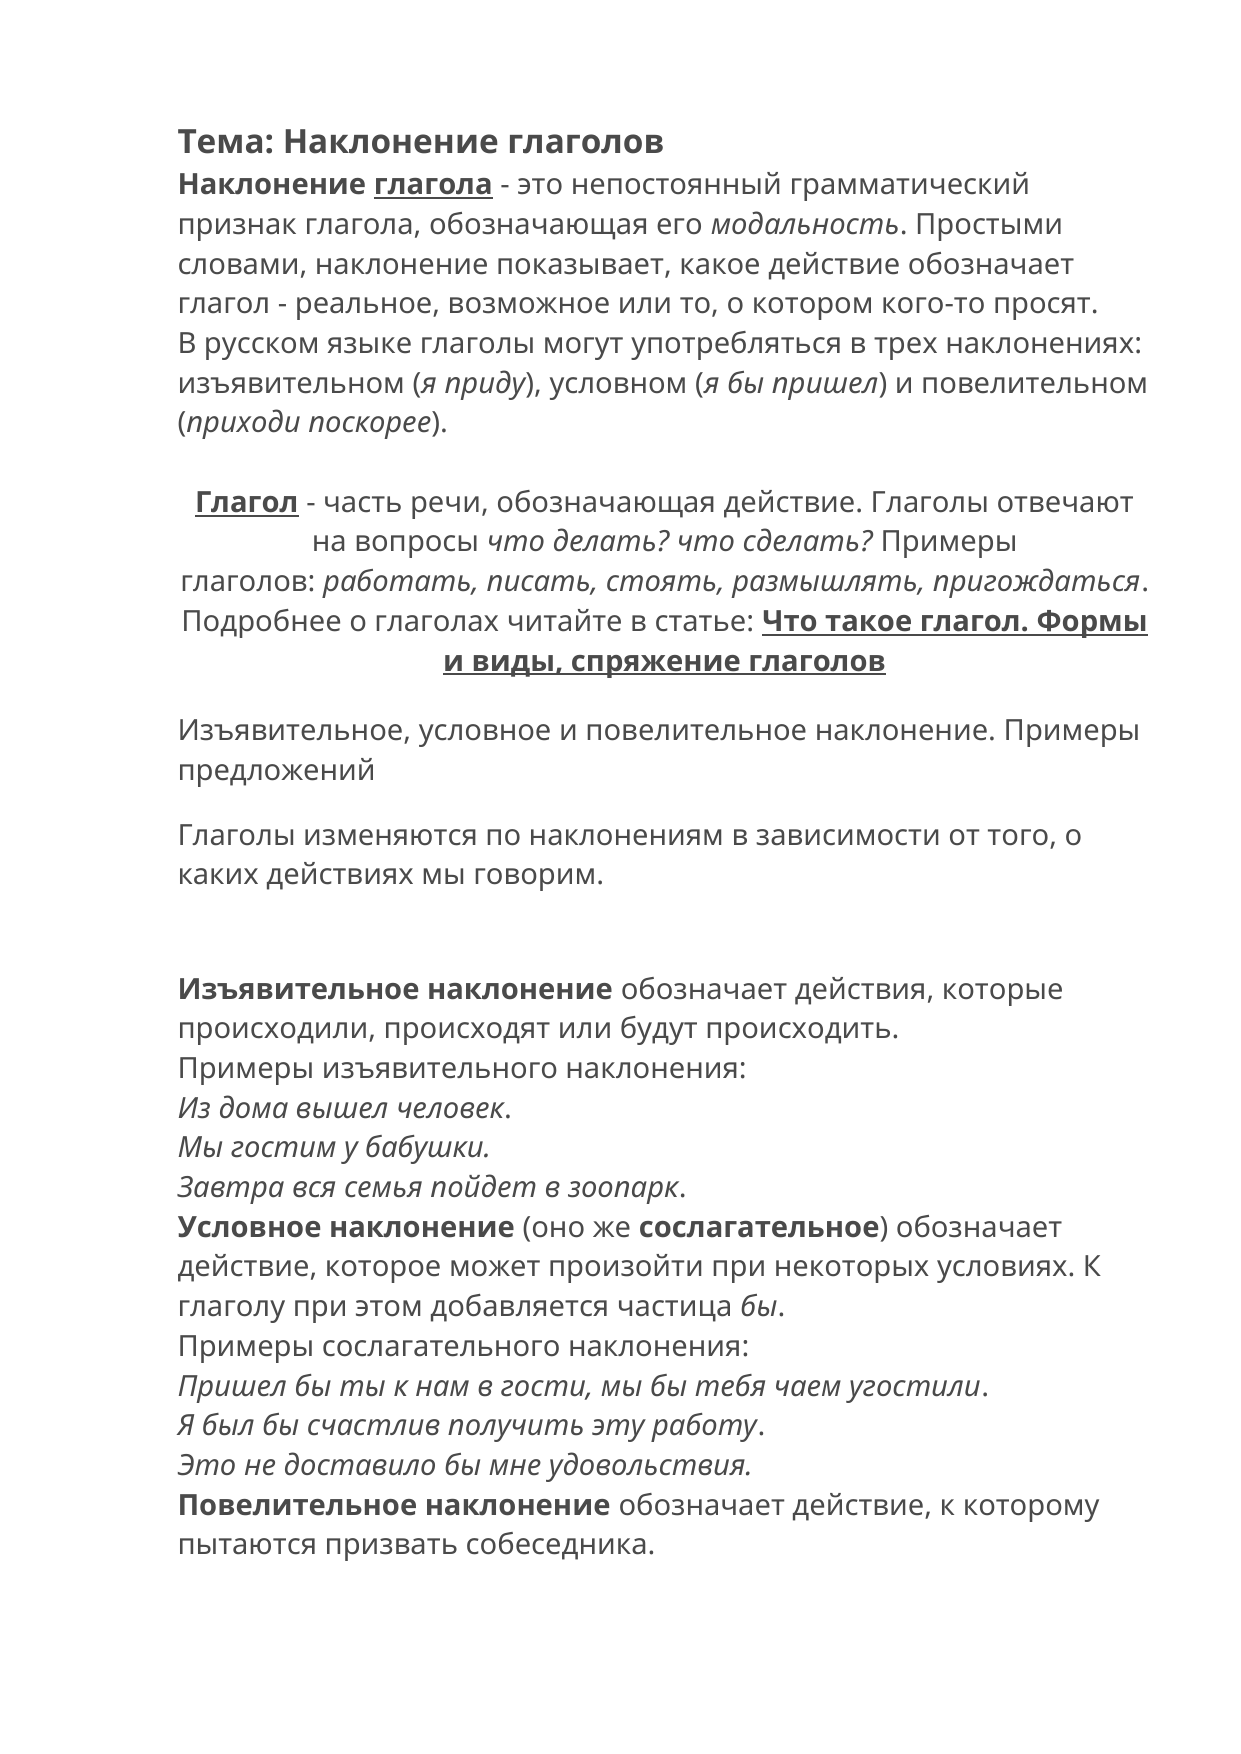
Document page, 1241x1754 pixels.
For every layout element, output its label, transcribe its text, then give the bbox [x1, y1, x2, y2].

text Тема: Наклонение глаголов [177, 118, 1152, 163]
text Повелительное наклонение обозначает действие, к которому пытаются призвать собеседника. [177, 1484, 1152, 1563]
text Условное наклонение (оно же сослагательное) обозначает действие, которое может произойти при некоторых условиях. К глаголу при этом добавляется частица бы. [177, 1206, 1152, 1325]
text Примеры сослагательного наклонения: Пришел бы ты к нам в гости, мы бы тебя чаем угостили. Я был бы счастлив получить эту работу. Это не доставило бы мне удовольствия. [177, 1325, 1152, 1484]
text Изъявительное наклонение обозначает действия, которые происходили, происходят или будут происходить. [177, 968, 1152, 1047]
text Подробнее о глаголах читайте в статье: Что такое глагол. Формы и виды, спряжение глаголов [177, 600, 1152, 679]
text Глаголы изменяются по наклонениям в зависимости от того, о каких действиях мы говорим. [177, 814, 1152, 893]
text Примеры изъявительного наклонения: Из дома вышел человек. Мы гостим у бабушки. Завтра вся семья пойдет в зоопарк. [177, 1047, 1152, 1206]
text В русском языке глаголы могут употребляться в трех наклонениях: изъявительном (я приду), условном (я бы пришел) и повелительном (приходи поскорее). [177, 322, 1152, 441]
text Изъявительное, условное и повелительное наклонение. Примеры предложений [177, 709, 1152, 789]
text Глагол - часть речи, обозначающая действие. Глаголы отвечают на вопросы что делать? что сделать? Примеры глаголов: работать, писать, стоять, размышлять, пригождаться. [177, 481, 1152, 600]
text Наклонение глагола - это непостоянный грамматический признак глагола, обозначающая его модальность. Простыми словами, наклонение показывает, какое действие обозначает глагол - реальное, возможное или то, о котором кого-то просят. [177, 163, 1152, 322]
